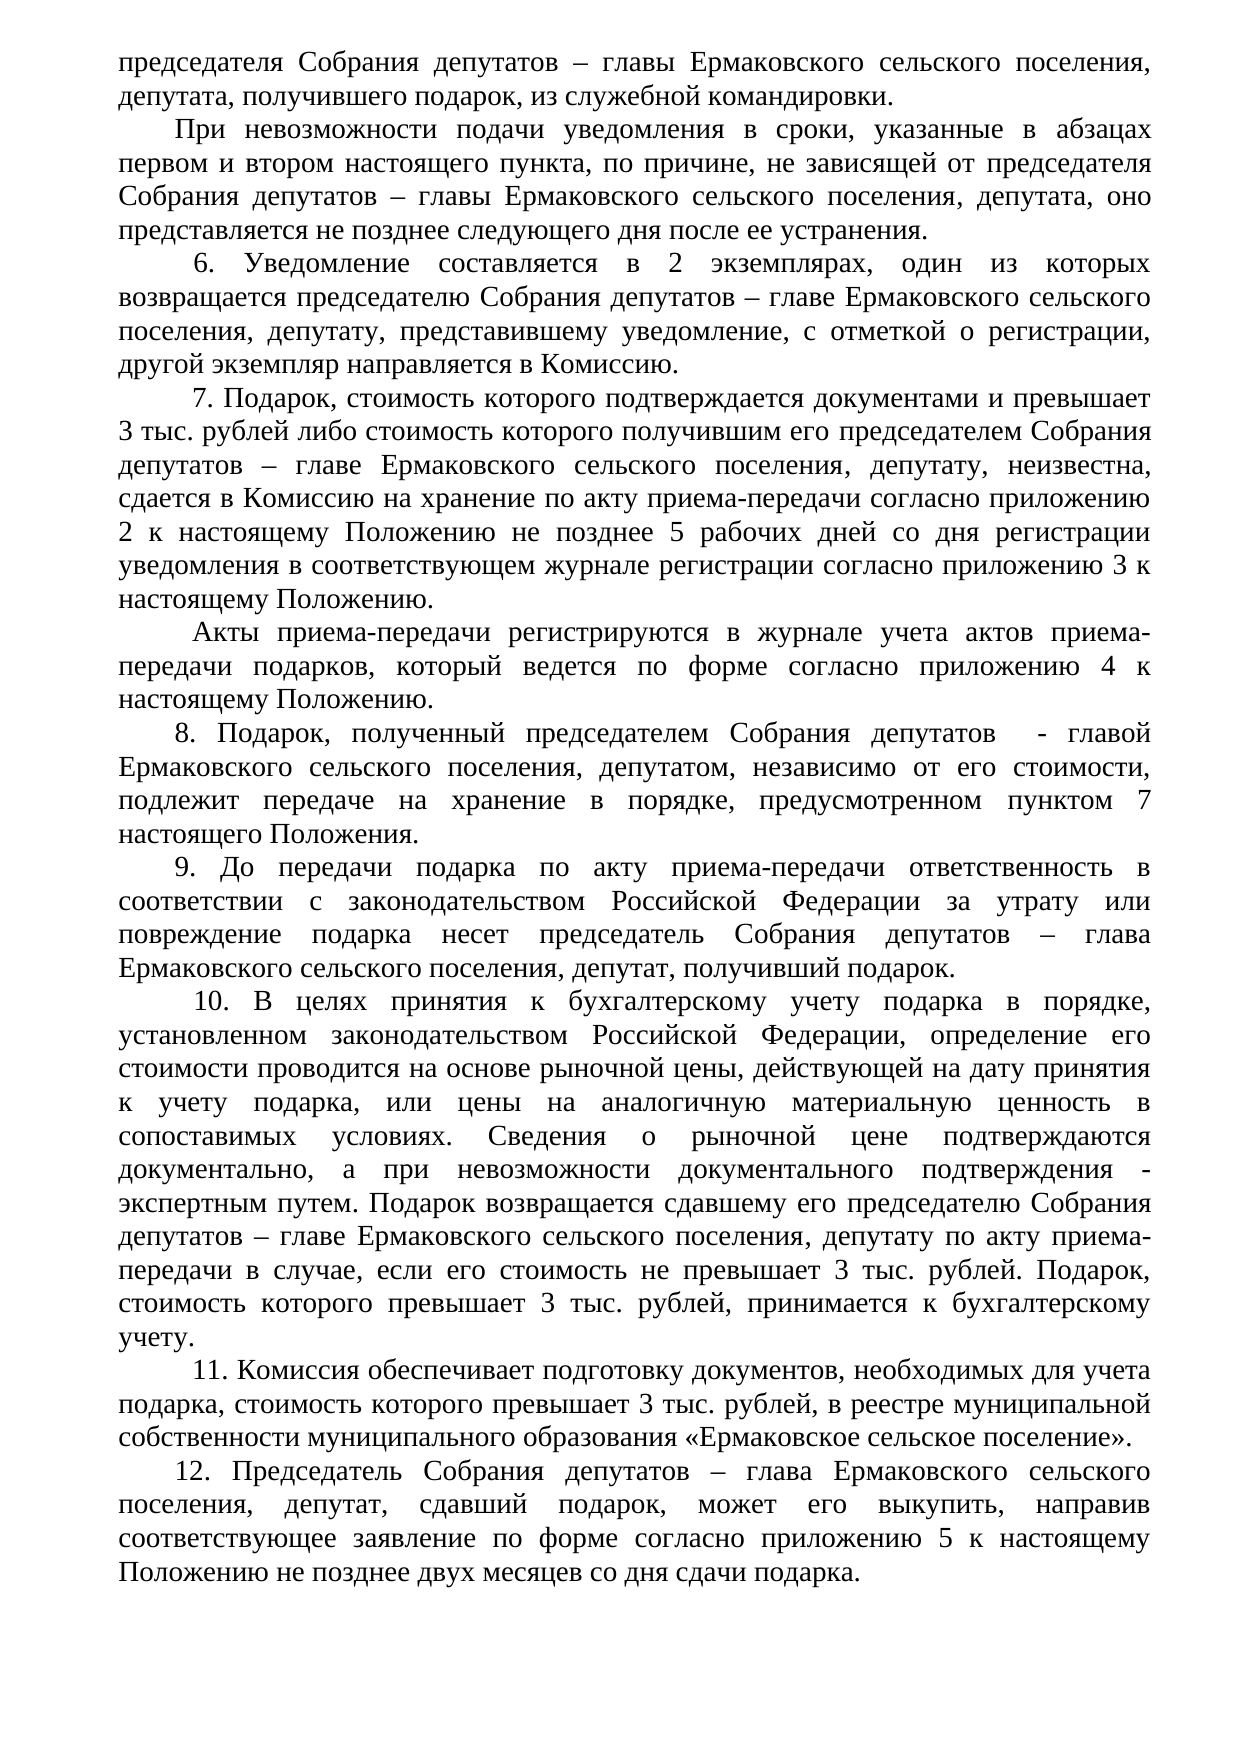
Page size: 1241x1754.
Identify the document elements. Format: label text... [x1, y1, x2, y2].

text 11. Комиссия обеспечивает подготовку документов, необходимых для учета подарка, стоимость которого превышает 3 тыс. рублей, в реестре муниципальной собственности муниципального образования «Ермаковское сельское поселение». [118, 1352, 1152, 1453]
text 9. До передачи подарка по акту приема-передачи ответственность в соответствии с законодательством Российской Федерации за утрату или повреждение подарка несет председатель Собрания депутатов – глава Ермаковского сельского поселения, депутат, получивший подарок. [118, 849, 1152, 983]
text 6. Уведомление составляется в 2 экземплярах, один из которых возвращается председателю Собрания депутатов – главе Ермаковского сельского поселения, депутату, представившему уведомление, с отметкой о регистрации, другой экземпляр направляется в Комиссию. [118, 246, 1152, 380]
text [118, 44, 1152, 111]
text 7. Подарок, стоимость которого подтверждается документами и превышает 3 тыс. рублей либо стоимость которого получившим его председателем Собрания депутатов – главе Ермаковского сельского поселения, депутату, неизвестна, сдается в Комиссию на хранение по акту приема-передачи согласно приложению 2 к настоящему Положению не позднее 5 рабочих дней со дня регистрации уведомления в соответствующем журнале регистрации согласно приложению 3 к настоящему Положению. [118, 380, 1152, 614]
text Акты приема-передачи регистрируются в журнале учета актов приема-передачи подарков, который ведется по форме согласно приложению 4 к настоящему Положению. [118, 614, 1152, 715]
text 8. Подарок, полученный председателем Собрания депутатов - главой Ермаковского сельского поселения, депутатом, независимо от его стоимости, подлежит передаче на хранение в порядке, предусмотренном пунктом 7 настоящего Положения. [118, 715, 1152, 849]
text 10. В целях принятия к бухгалтерскому учету подарка в порядке, установленном законодательством Российской Федерации, определение его стоимости проводится на основе рыночной цены, действующей на дату принятия к учету подарка, или цены на аналогичную материальную ценность в сопоставимых условиях. Сведения о рыночной цене подтверждаются документально, а при невозможности документального подтверждения - экспертным путем. Подарок возвращается сдавшему его председателю Собрания депутатов – главе Ермаковского сельского поселения, депутату по акту приема-передачи в случае, если его стоимость не превышает 3 тыс. рублей. Подарок, стоимость которого превышает 3 тыс. рублей, принимается к бухгалтерскому учету. [118, 983, 1152, 1352]
text При невозможности подачи уведомления в сроки, указанные в абзацах первом и втором настоящего пункта, по причине, не зависящей от председателя Собрания депутатов – главы Ермаковского сельского поселения, депутата, оно представляется не позднее следующего дня после ее устранения. [118, 111, 1152, 246]
text 12. Председатель Собрания депутатов – глава Ермаковского сельского поселения, депутат, сдавший подарок, может его выкупить, направив соответствующее заявление по форме согласно приложению 5 к настоящему Положению не позднее двух месяцев со дня сдачи подарка. [118, 1453, 1152, 1587]
